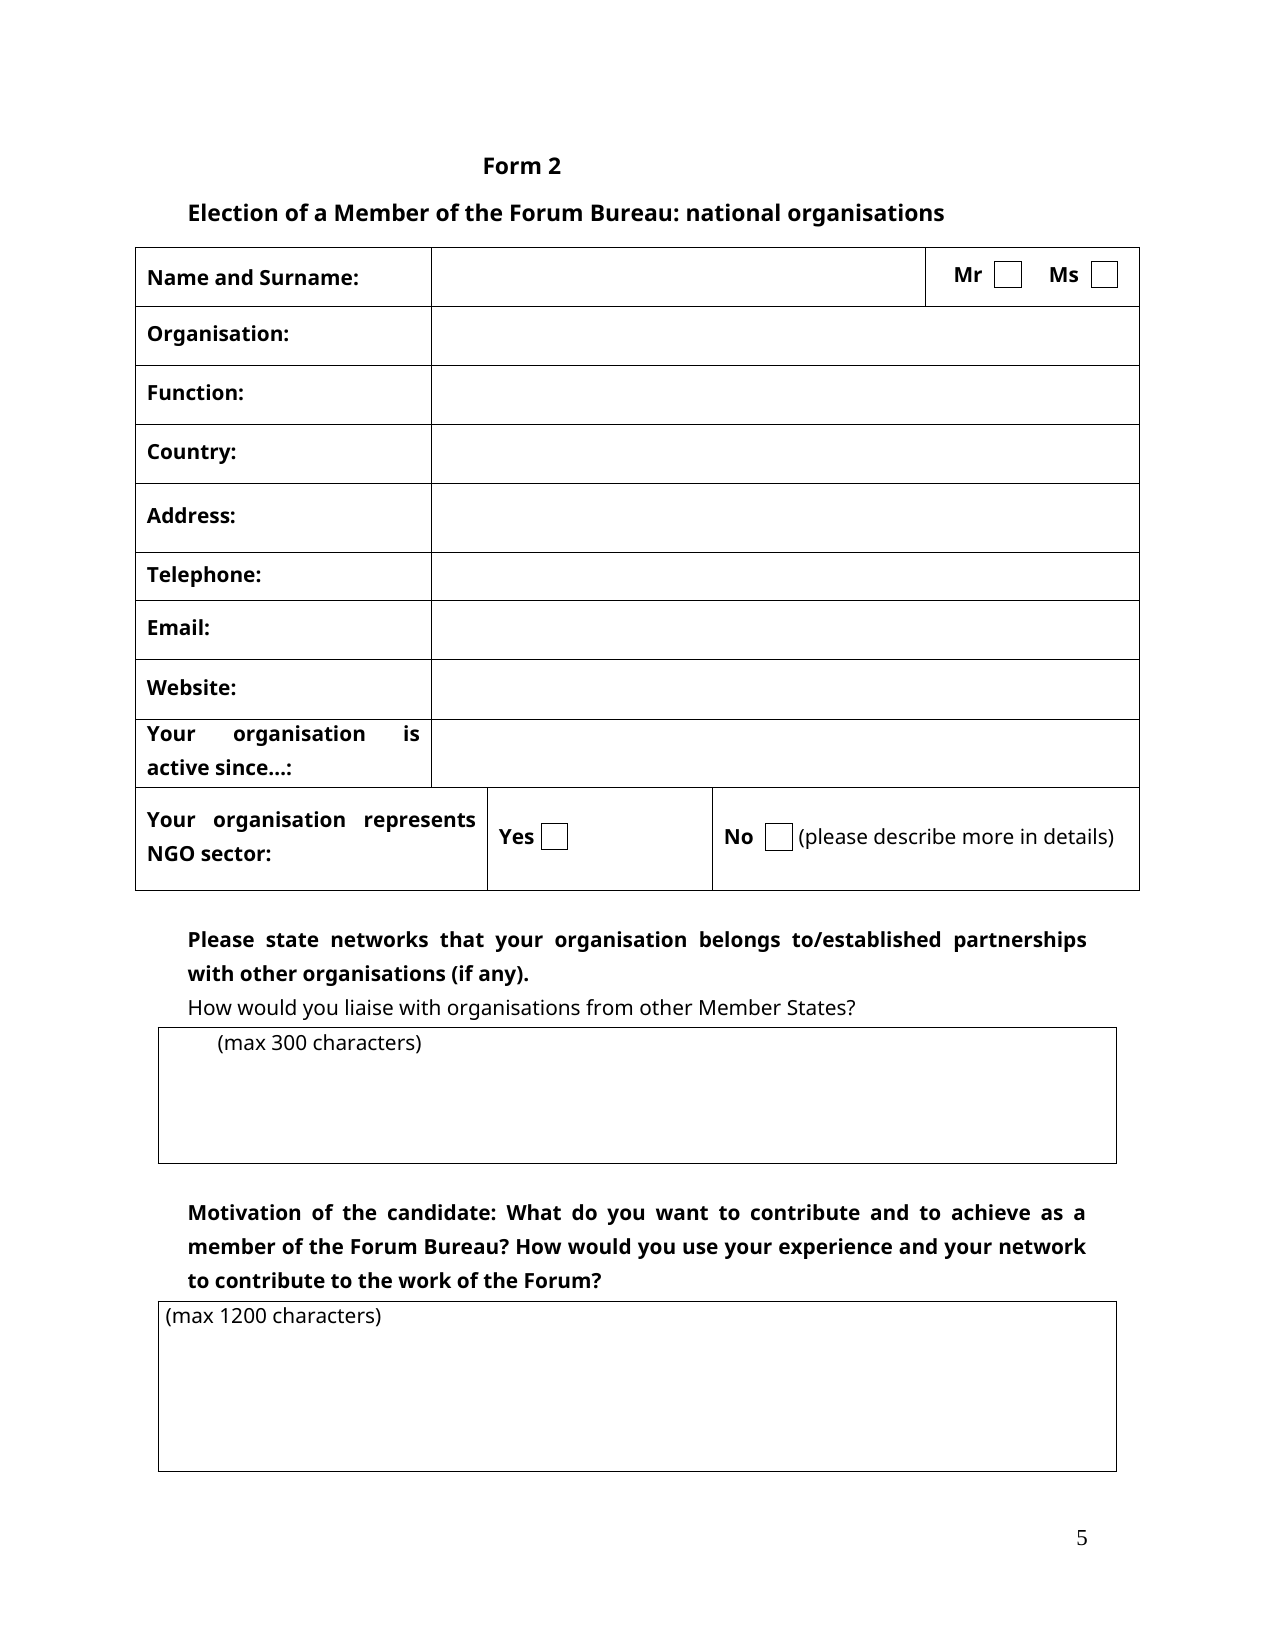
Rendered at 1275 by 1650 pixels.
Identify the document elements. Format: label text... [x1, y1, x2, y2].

table_cell Telephone: [136, 553, 431, 600]
table_cell Website: [136, 660, 431, 718]
table_cell No (please describe more in details) [713, 788, 1139, 889]
table_cell [432, 307, 1139, 365]
table_cell [432, 484, 1139, 552]
table_header [432, 248, 925, 306]
table_cell Email: [136, 601, 431, 659]
table_cell [432, 720, 1139, 787]
table_cell Country: [136, 425, 431, 483]
table_cell Organisation: [136, 307, 431, 365]
text Motivation of the candidate: What do you want to contribute and to achieve as a member of the Forum Bureau? How would you use your experience and your network to contribute to the work of the Forum? [187, 1198, 1087, 1295]
table_header Mr Ms [926, 248, 1139, 306]
table_header Name and Surname: [136, 248, 431, 306]
table_cell Your organisation is active since…: [136, 720, 431, 787]
table_cell Yes [488, 788, 712, 889]
table_cell [432, 660, 1139, 718]
table_header (max 300 characters) [159, 1028, 1116, 1163]
table_cell [432, 553, 1139, 600]
table_cell [432, 601, 1139, 659]
text Election of a Member of the Forum Bureau: national organisations [187, 197, 1087, 228]
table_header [159, 1302, 1116, 1471]
text Please state networks that your organisation belongs to/established partnerships with other organisations (if any). [187, 925, 1087, 987]
table_cell [432, 425, 1139, 483]
table_cell Your organisation represents NGO sector: [136, 788, 487, 889]
table_cell Function: [136, 366, 431, 424]
table_cell Address: [136, 484, 431, 552]
text Form 2 [187, 150, 1087, 181]
table_cell [432, 366, 1139, 424]
text How would you liaise with organisations from other Member States? [187, 993, 1087, 1021]
